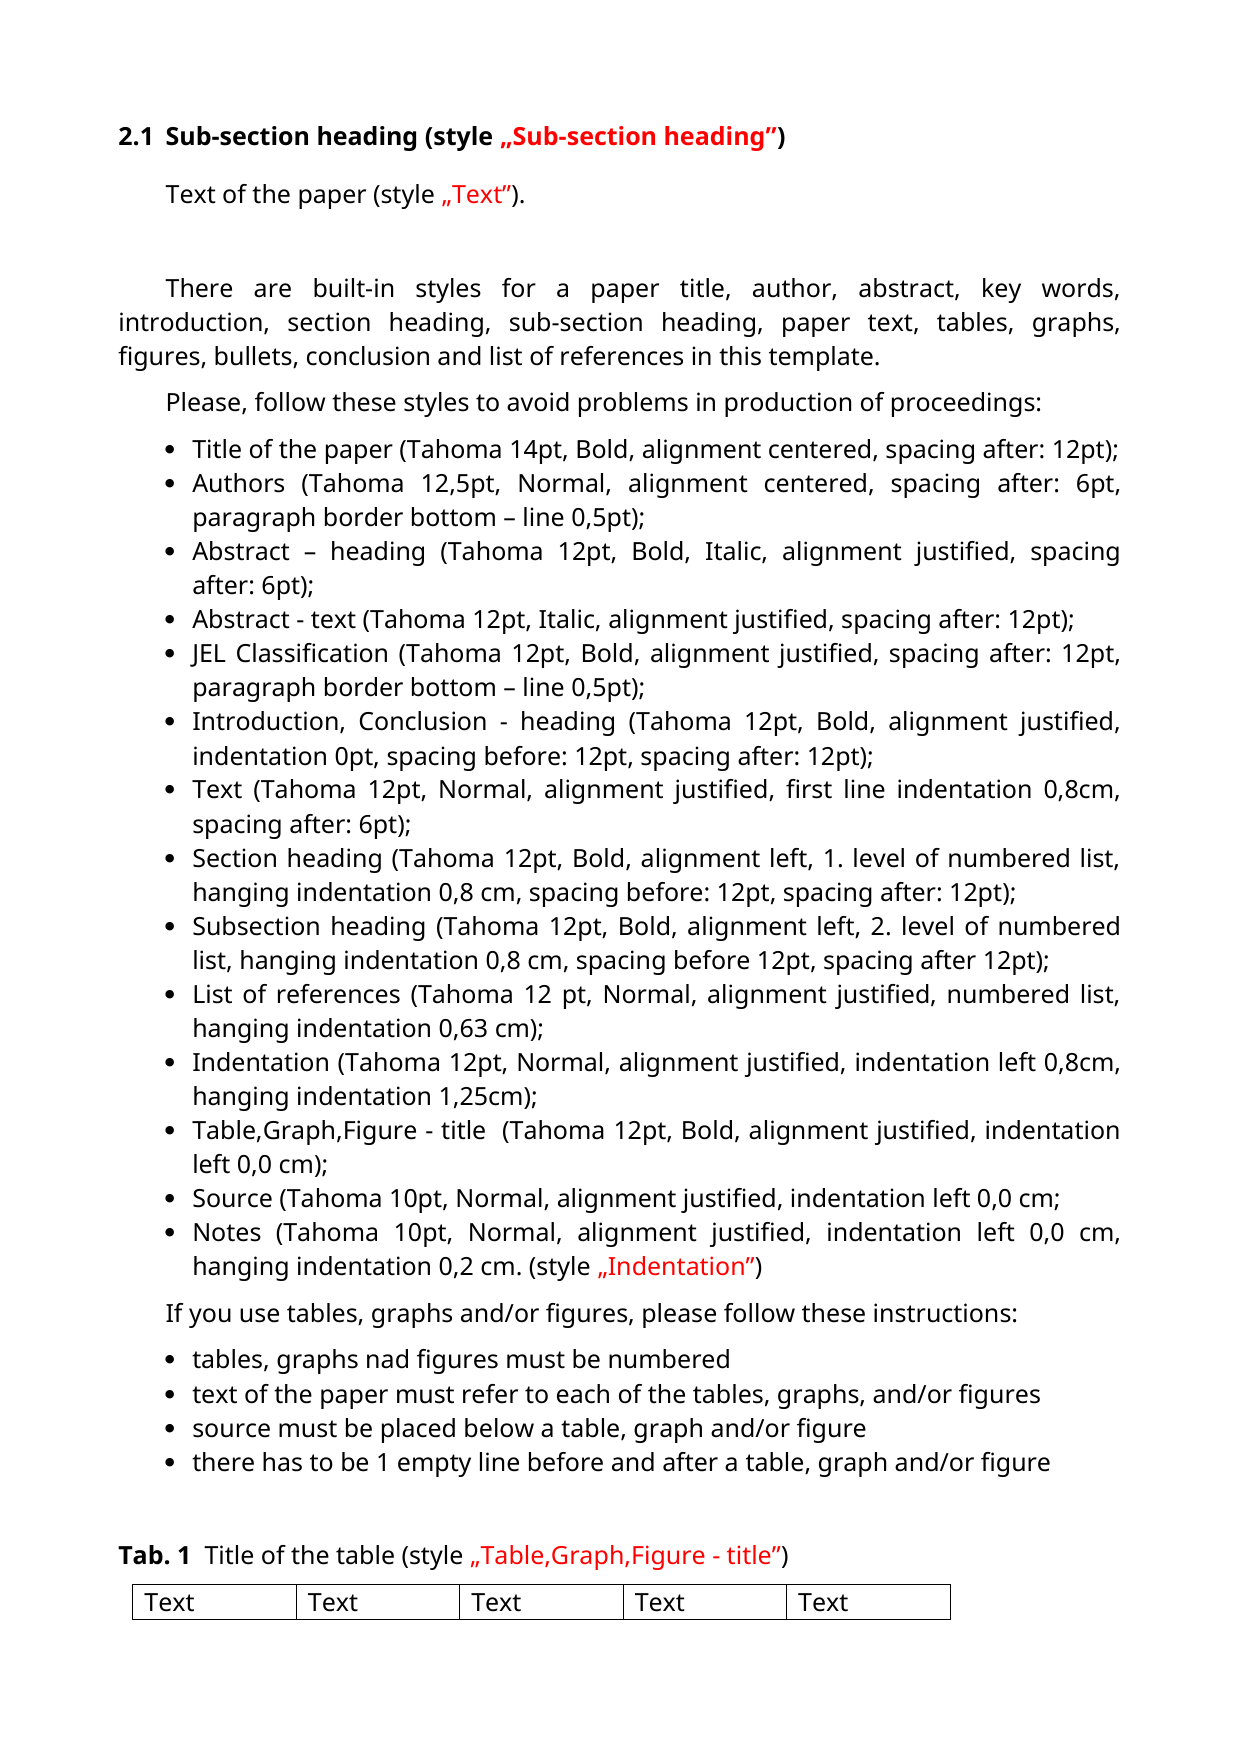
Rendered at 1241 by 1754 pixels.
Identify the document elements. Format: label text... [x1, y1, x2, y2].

text Text (Tahoma 12pt, Normal, alignment justified, first line indentation 0,8cm, spacing after: 6pt); [165, 772, 1122, 840]
text There are built-in styles for a paper title, author, abstract, key words, introduction, section heading, sub-section heading, paper text, tables, graphs, figures, bullets, conclusion and list of references in this template. [118, 270, 1122, 372]
text Notes (Tahoma 10pt, Normal, alignment justified, indentation left 0,0 cm, hanging indentation 0,2 cm. (style „Indentation”) [165, 1215, 1122, 1283]
table_header Text [460, 1585, 623, 1619]
text Title of the paper (Tahoma 14pt, Bold, alignment centered, spacing after: 12pt); [165, 432, 1122, 466]
text If you use tables, graphs and/or figures, please follow these instructions: [118, 1296, 1122, 1330]
text Indentation (Tahoma 12pt, Normal, alignment justified, indentation left 0,8cm, hanging indentation 1,25cm); [165, 1045, 1122, 1113]
text Please, follow these styles to avoid problems in production of proceedings: [118, 385, 1122, 419]
text there has to be 1 empty line before and after a table, graph and/or figure [165, 1444, 1122, 1478]
table_header Text [787, 1585, 950, 1619]
text Table,Graph,Figure - title (Tahoma 12pt, Bold, alignment justified, indentation left 0,0 cm); [165, 1113, 1122, 1181]
text List of references (Tahoma 12 pt, Normal, alignment justified, numbered list, hanging indentation 0,63 cm); [165, 977, 1122, 1045]
text JEL Classification (Tahoma 12pt, Bold, alignment justified, spacing after: 12pt, paragraph border bottom – line 0,5pt); [165, 636, 1122, 704]
text text of the paper must refer to each of the tables, graphs, and/or figures [165, 1376, 1122, 1410]
subtitle Sub-section heading (style „Sub-section heading”) [118, 118, 1122, 152]
table_header Text [297, 1585, 459, 1619]
text Subsection heading (Tahoma 12pt, Bold, alignment left, 2. level of numbered list, hanging indentation 0,8 cm, spacing before 12pt, spacing after 12pt); [165, 908, 1122, 977]
text source must be placed below a table, graph and/or figure [165, 1410, 1122, 1444]
text Abstract – heading (Tahoma 12pt, Bold, Italic, alignment justified, spacing after: 6pt); [165, 534, 1122, 602]
table_header Text [624, 1585, 786, 1619]
text Tab. 1 Title of the table (style „Table,Graph,Figure - title”) [118, 1537, 1122, 1572]
text Authors (Tahoma 12,5pt, Normal, alignment centered, spacing after: 6pt, paragraph border bottom – line 0,5pt); [165, 466, 1122, 534]
text Source (Tahoma 10pt, Normal, alignment justified, indentation left 0,0 cm; [165, 1181, 1122, 1215]
text Abstract - text (Tahoma 12pt, Italic, alignment justified, spacing after: 12pt); [165, 602, 1122, 636]
text tables, graphs nad figures must be numbered [165, 1342, 1122, 1376]
table_header Text [133, 1585, 296, 1619]
text Introduction, Conclusion - heading (Tahoma 12pt, Bold, alignment justified, indentation 0pt, spacing before: 12pt, spacing after: 12pt); [165, 704, 1122, 772]
text Text of the paper (style „Text”). [118, 177, 1122, 211]
text Section heading (Tahoma 12pt, Bold, alignment left, 1. level of numbered list, hanging indentation 0,8 cm, spacing before: 12pt, spacing after: 12pt); [165, 840, 1122, 908]
